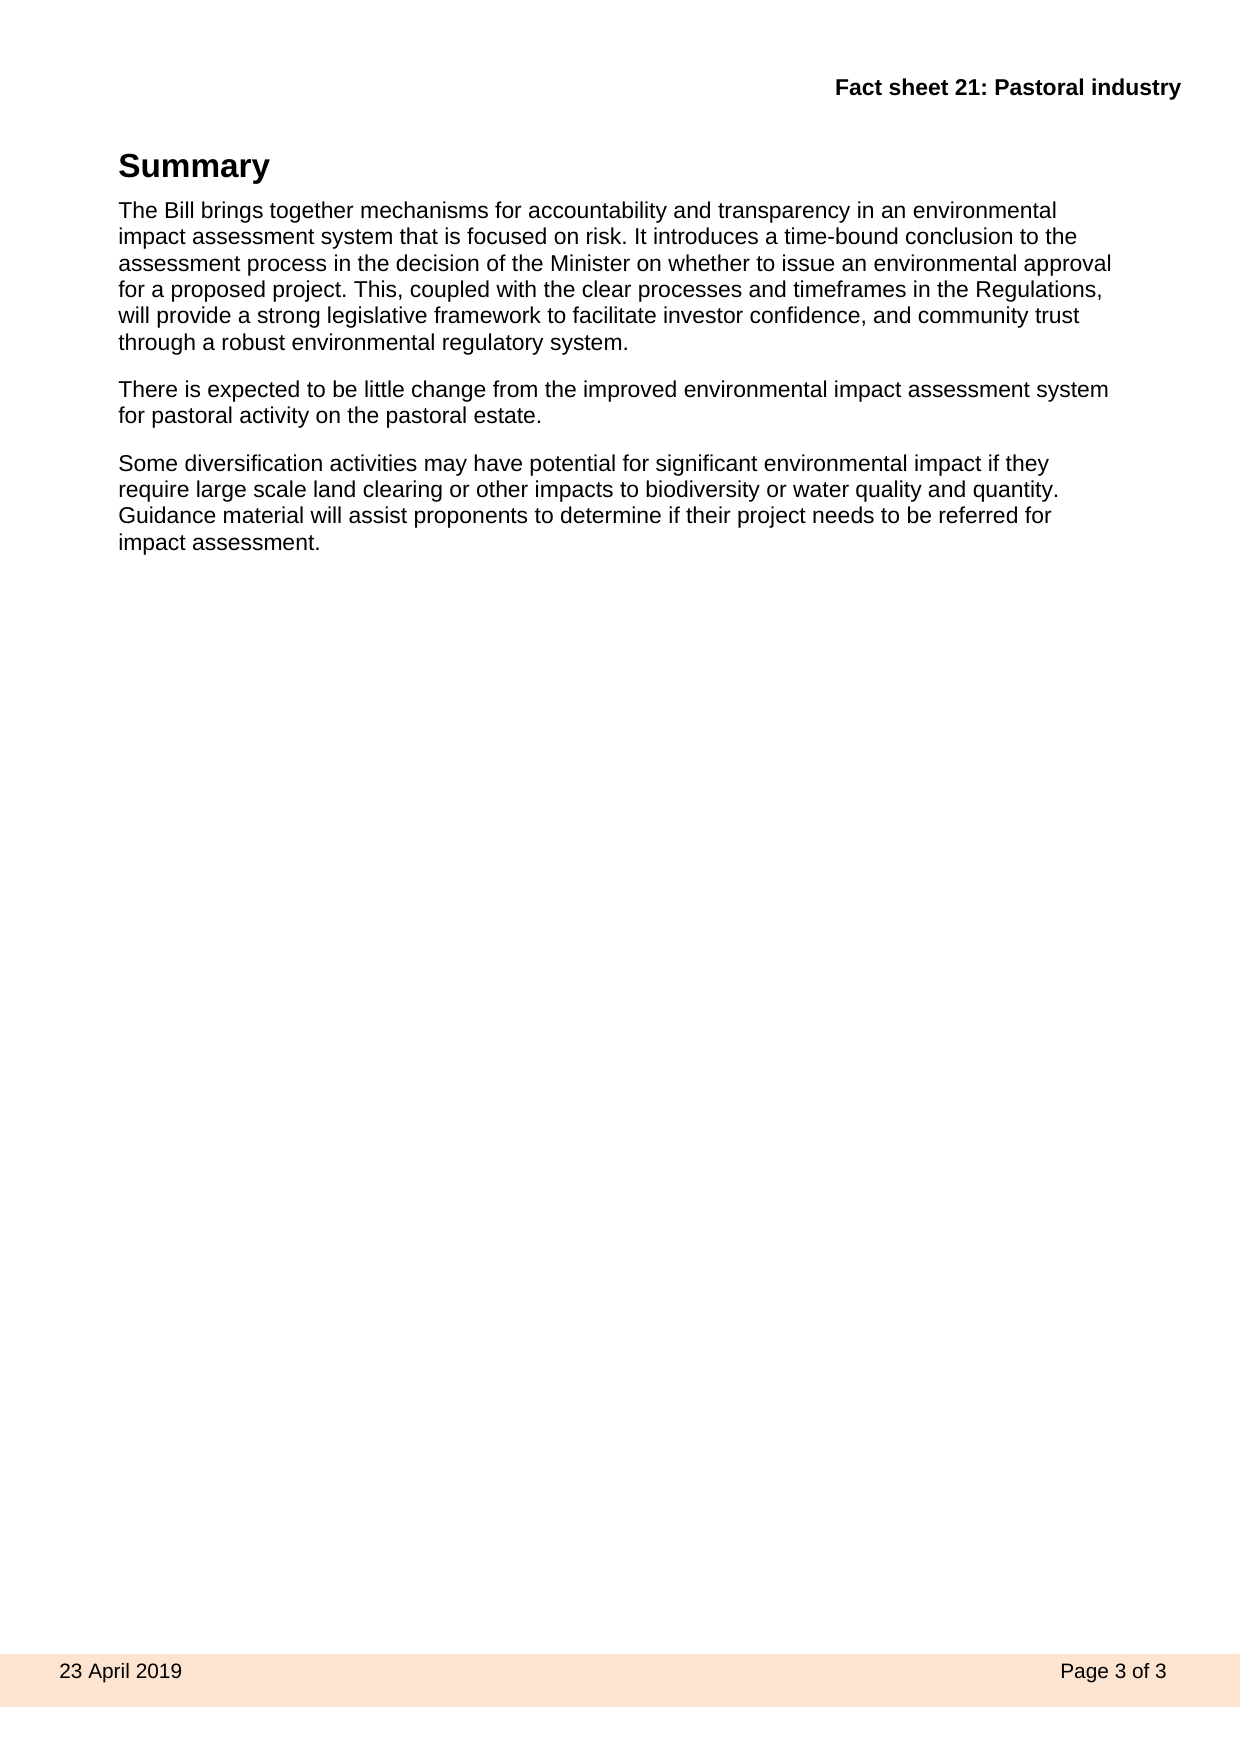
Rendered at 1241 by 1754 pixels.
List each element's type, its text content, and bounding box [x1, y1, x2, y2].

text There is expected to be little change from the improved environmental impact assessment system for pastoral activity on the pastoral estate. [118, 376, 1122, 429]
text The Bill brings together mechanisms for accountability and transparency in an environmental impact assessment system that is focused on risk. It introduces a time-bound conclusion to the assessment process in the decision of the Minister on whether to issue an environmental approval for a proposed project. This, coupled with the clear processes and timeframes in the Regulations, will provide a strong legislative framework to facilitate investor confidence, and community trust through a robust environmental regulatory system. [118, 197, 1122, 355]
text Some diversification activities may have potential for significant environmental impact if they require large scale land clearing or other impacts to biodiversity or water quality and quantity. Guidance material will assist proponents to determine if their project needs to be referred for impact assessment. [118, 449, 1122, 555]
subtitle Summary [118, 146, 1122, 184]
